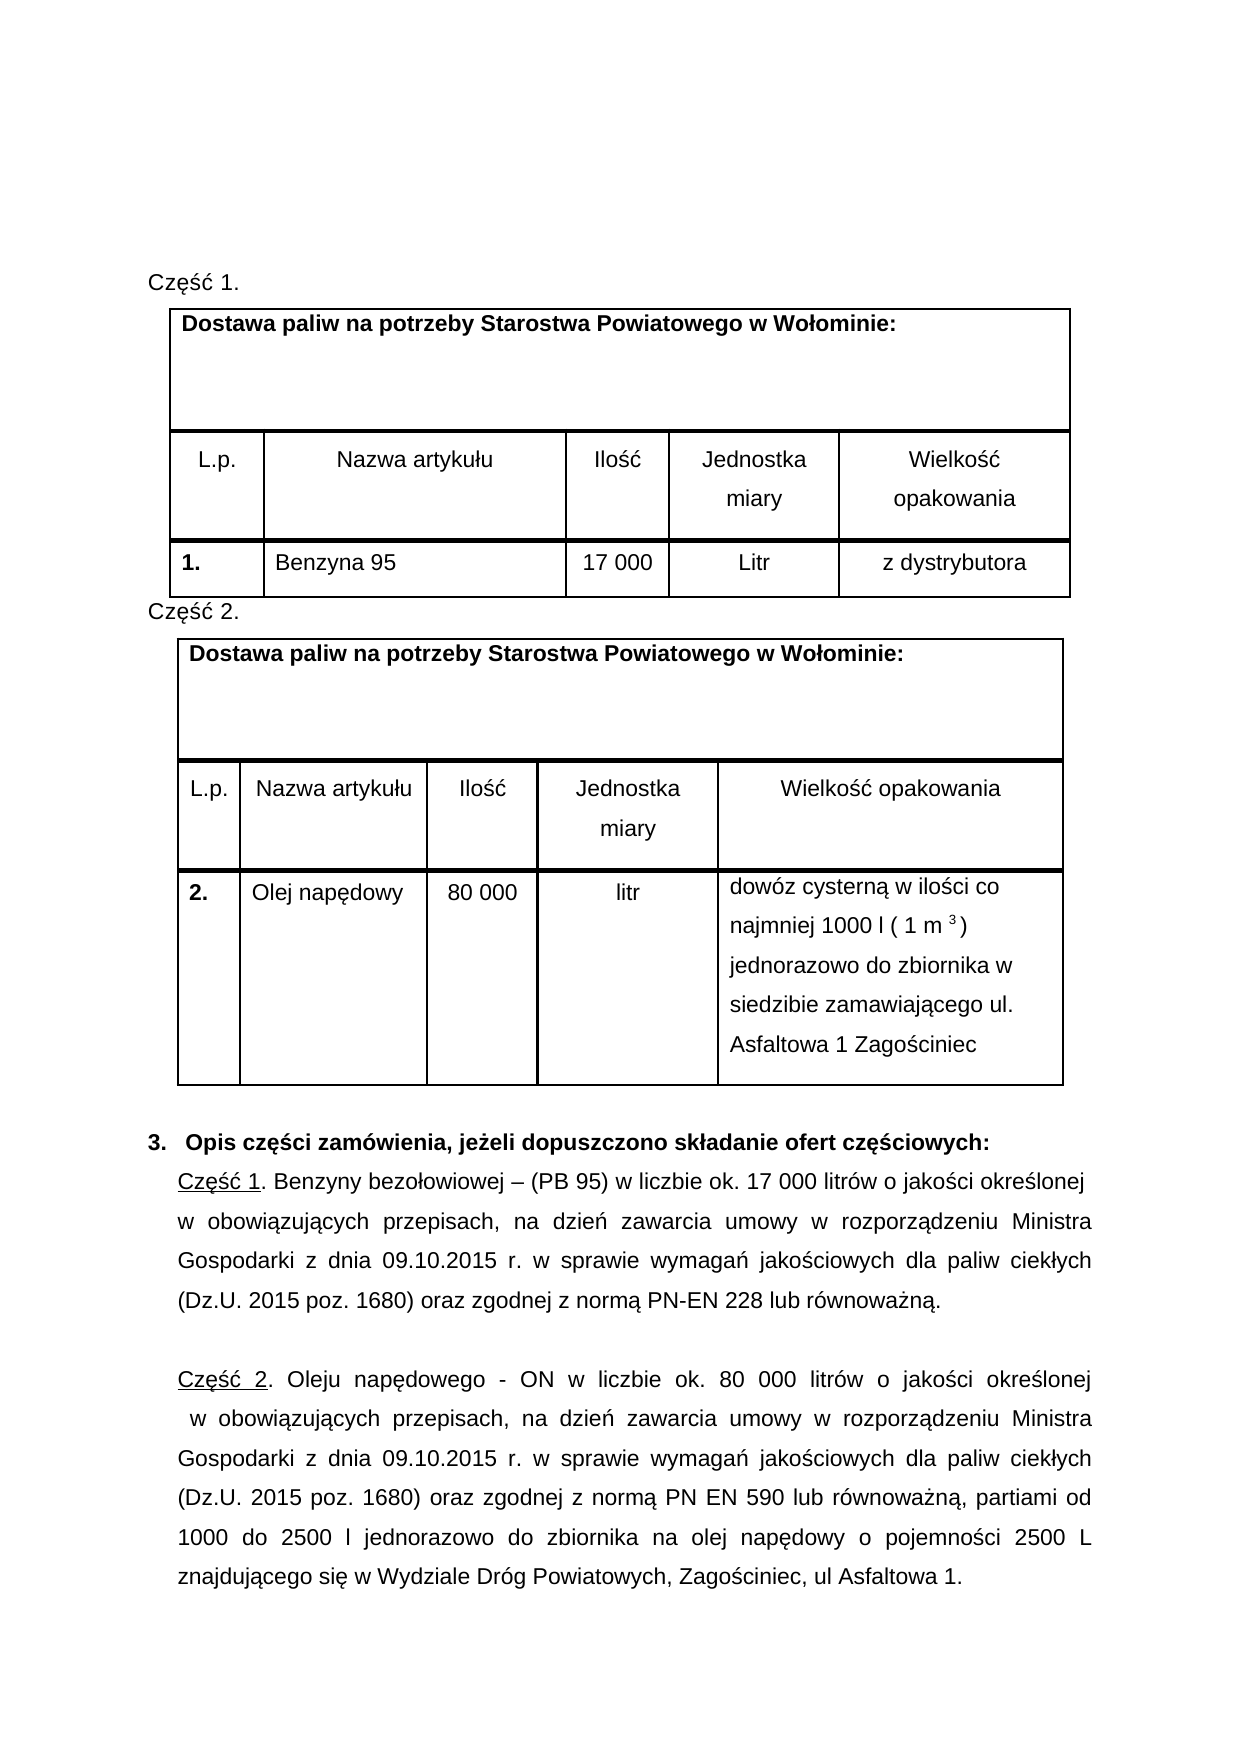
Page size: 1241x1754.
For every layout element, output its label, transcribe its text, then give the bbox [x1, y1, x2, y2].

table_cell [171, 543, 263, 596]
table_cell [179, 873, 239, 1084]
table_cell Litr [670, 543, 838, 596]
list Opis części zamówienia, jeżeli dopuszczono składanie ofert częściowych: [148, 1129, 1093, 1155]
table_cell L.p. [179, 763, 239, 868]
table_header Dostawa paliw na potrzeby Starostwa Powiatowego w Wołominie: [179, 640, 1062, 758]
text Część 2. [148, 598, 1093, 624]
table_cell z dystrybutora [840, 543, 1069, 596]
table_cell dowóz cysterną w ilości co najmniej 1000 l ( 1 m 3 ) jednorazowo do zbiornika w siedzibie zamawiającego ul. Asfaltowa 1 Zagościniec [719, 873, 1062, 1084]
table_cell L.p. [171, 433, 263, 538]
text Część 1. Benzyny bezołowiowej – (PB 95) w liczbie ok. 17 000 litrów o jakości określonej w obowiązujących przepisach, na dzień zawarcia umowy w rozporządzeniu Ministra Gospodarki z dnia 09.10.2015 r. w sprawie wymagań jakościowych dla paliw ciekłych (Dz.U. 2015 poz. 1680) oraz zgodnej z normą PN-EN 228 lub równoważną. [177, 1168, 1093, 1313]
table_cell Benzyna 95 [265, 543, 565, 596]
text Część 1. [148, 268, 1093, 295]
table_cell Ilość [567, 433, 668, 538]
table_cell 80 000 [428, 873, 536, 1084]
table_cell Nazwa artykułu [241, 763, 426, 868]
table_cell Nazwa artykułu [265, 433, 565, 538]
table_cell Jednostka miary [670, 433, 838, 538]
table_cell Olej napędowy [241, 873, 426, 1084]
table_cell 17 000 [567, 543, 668, 596]
text Część 2. Oleju napędowego - ON w liczbie ok. 80 000 litrów o jakości określonej w obowiązujących przepisach, na dzień zawarcia umowy w rozporządzeniu Ministra Gospodarki z dnia 09.10.2015 r. w sprawie wymagań jakościowych dla paliw ciekłych (Dz.U. 2015 poz. 1680) oraz zgodnej z normą PN EN 590 lub równoważną, partiami od 1000 do 2500 l jednorazowo do zbiornika na olej napędowy o pojemności 2500 L znajdującego się w Wydziale Dróg Powiatowych, Zagościniec, ul Asfaltowa 1. [177, 1366, 1093, 1589]
table_cell Jednostka miary [539, 763, 717, 868]
table_cell Ilość [428, 763, 536, 868]
table_cell Wielkość opakowania [840, 433, 1069, 538]
table_cell litr [539, 873, 717, 1084]
table_cell Wielkość opakowania [719, 763, 1062, 868]
table_header Dostawa paliw na potrzeby Starostwa Powiatowego w Wołominie: [171, 310, 1069, 428]
